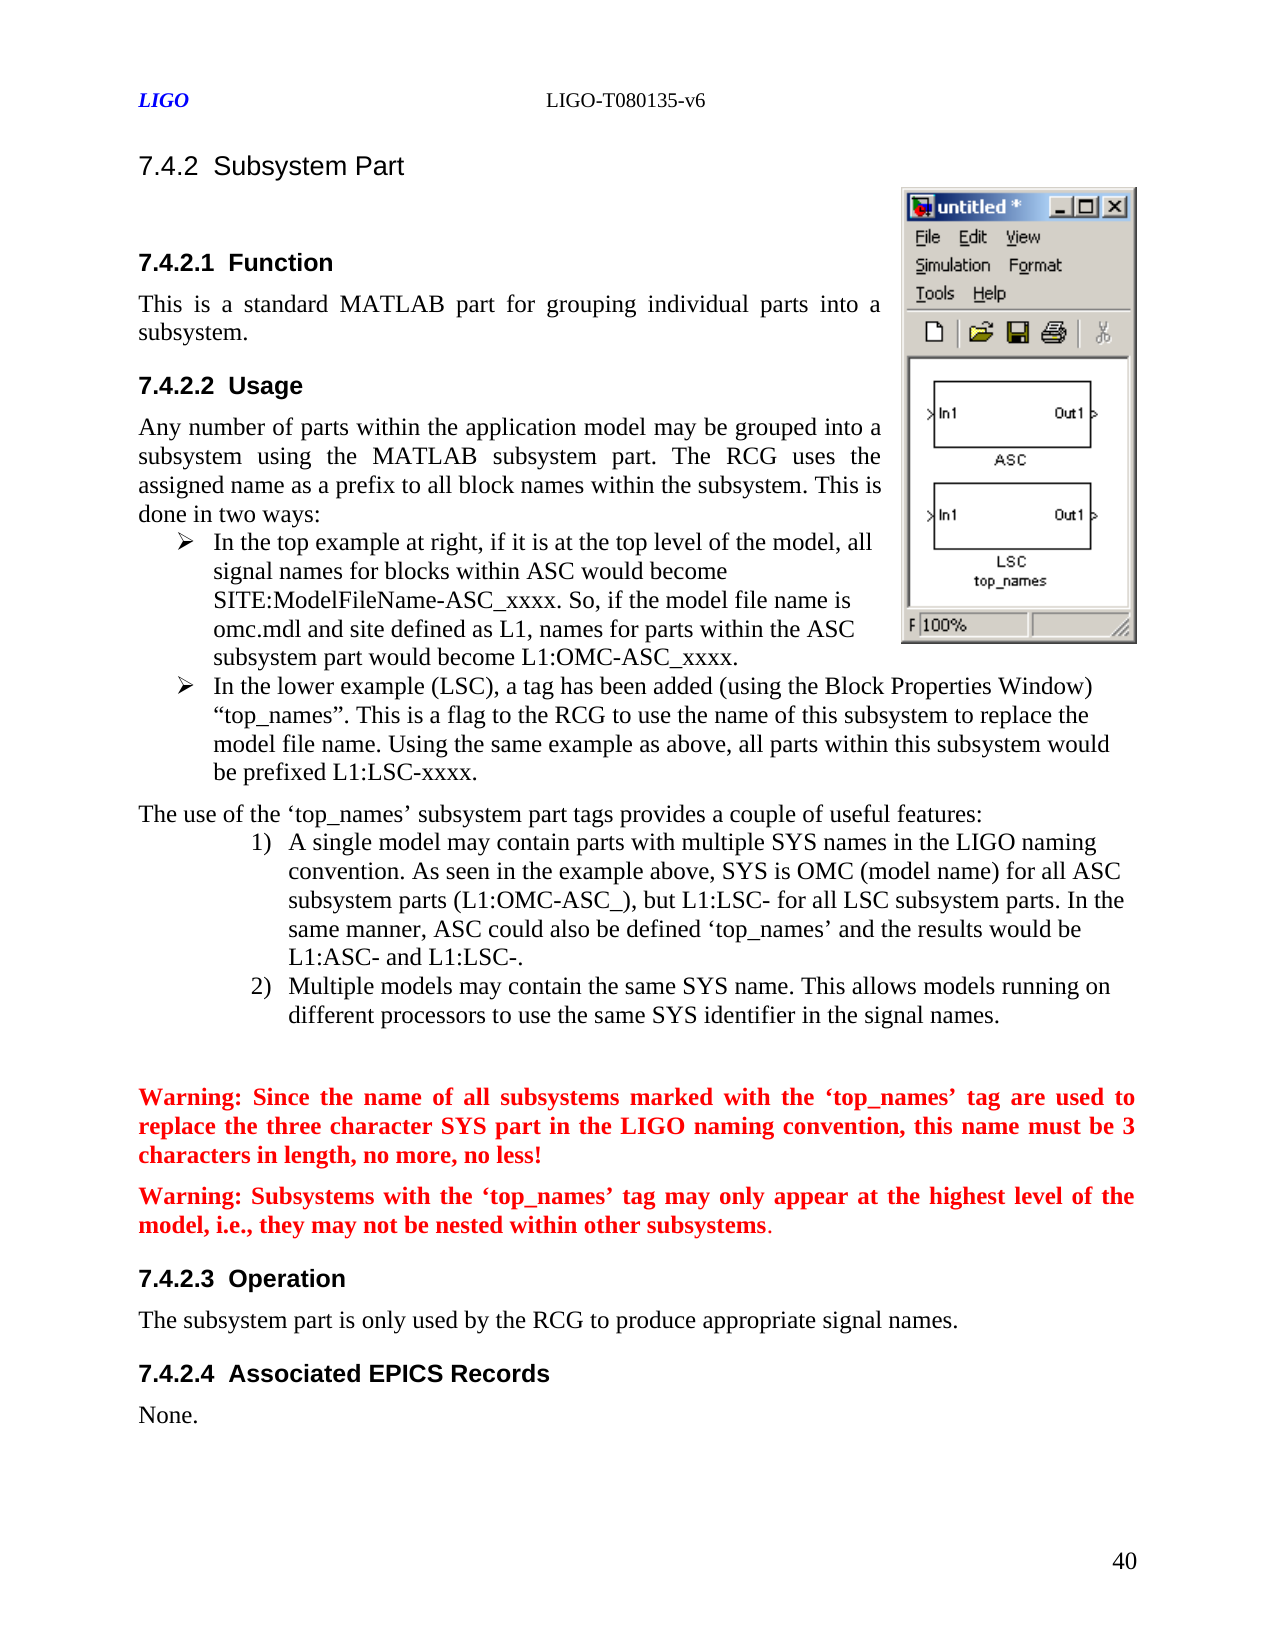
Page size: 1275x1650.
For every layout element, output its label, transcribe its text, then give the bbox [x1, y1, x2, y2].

list Multiple models may contain the same SYS name. This allows models running on different processors to use the same SYS identifier in the signal names. [251, 971, 1137, 1029]
text The use of the ‘top_names’ subsystem part tags provides a couple of useful features: [138, 799, 1137, 827]
subtitle Function [138, 247, 901, 276]
text This is a standard MATLAB part for grouping individual parts into a subsystem. [138, 289, 901, 346]
subtitle Operation [138, 1264, 1137, 1292]
text Warning: Subsystems with the ‘top_names’ tag may only appear at the highest level of the model, i.e., they may not be nested within other subsystems. [138, 1181, 1137, 1239]
list In the lower example (LSC), a tag has been added (using the Block Properties Window) “top_names”. This is a flag to the RCG to use the name of this subsystem to replace the model file name. Using the same example as above, all parts within this subsystem would be prefixed L1:LSC-xxxx. [176, 671, 1137, 786]
list In the top example at right, if it is at the top level of the model, all signal names for blocks within ASC would become SITE:ModelFileName-ASC_xxxx. So, if the model file name is omc.mdl and site defined as L1, names for parts within the ASC subsystem part would become L1:OMC-ASC_xxxx. [176, 527, 1137, 671]
text None. [138, 1400, 1137, 1429]
picture [901, 187, 1137, 644]
text Warning: Since the name of all subsystems marked with the ‘top_names’ tag are used to replace the three character SYS part in the LIGO naming convention, this name must be 3 characters in length, no more, no less! [138, 1082, 1137, 1169]
subtitle Subsystem Part [138, 150, 1137, 181]
text The subsystem part is only used by the RCG to produce appropriate signal names. [138, 1305, 1137, 1334]
text Any number of parts within the application model may be grouped into a subsystem using the MATLAB subsystem part. The RCG uses the assigned name as a prefix to all block names within the subsystem. This is done in two ways: [138, 412, 901, 527]
subtitle Associated EPICS Records [138, 1359, 1137, 1387]
list A single model may contain parts with multiple SYS names in the LIGO naming convention. As seen in the example above, SYS is OMC (model name) for all ASC subsystem parts (L1:OMC-ASC_), but L1:LSC- for all LSC subsystem parts. In the same manner, ASC could also be defined ‘top_names’ and the results would be L1:ASC- and L1:LSC-. [251, 827, 1137, 971]
subtitle Usage [138, 371, 901, 400]
